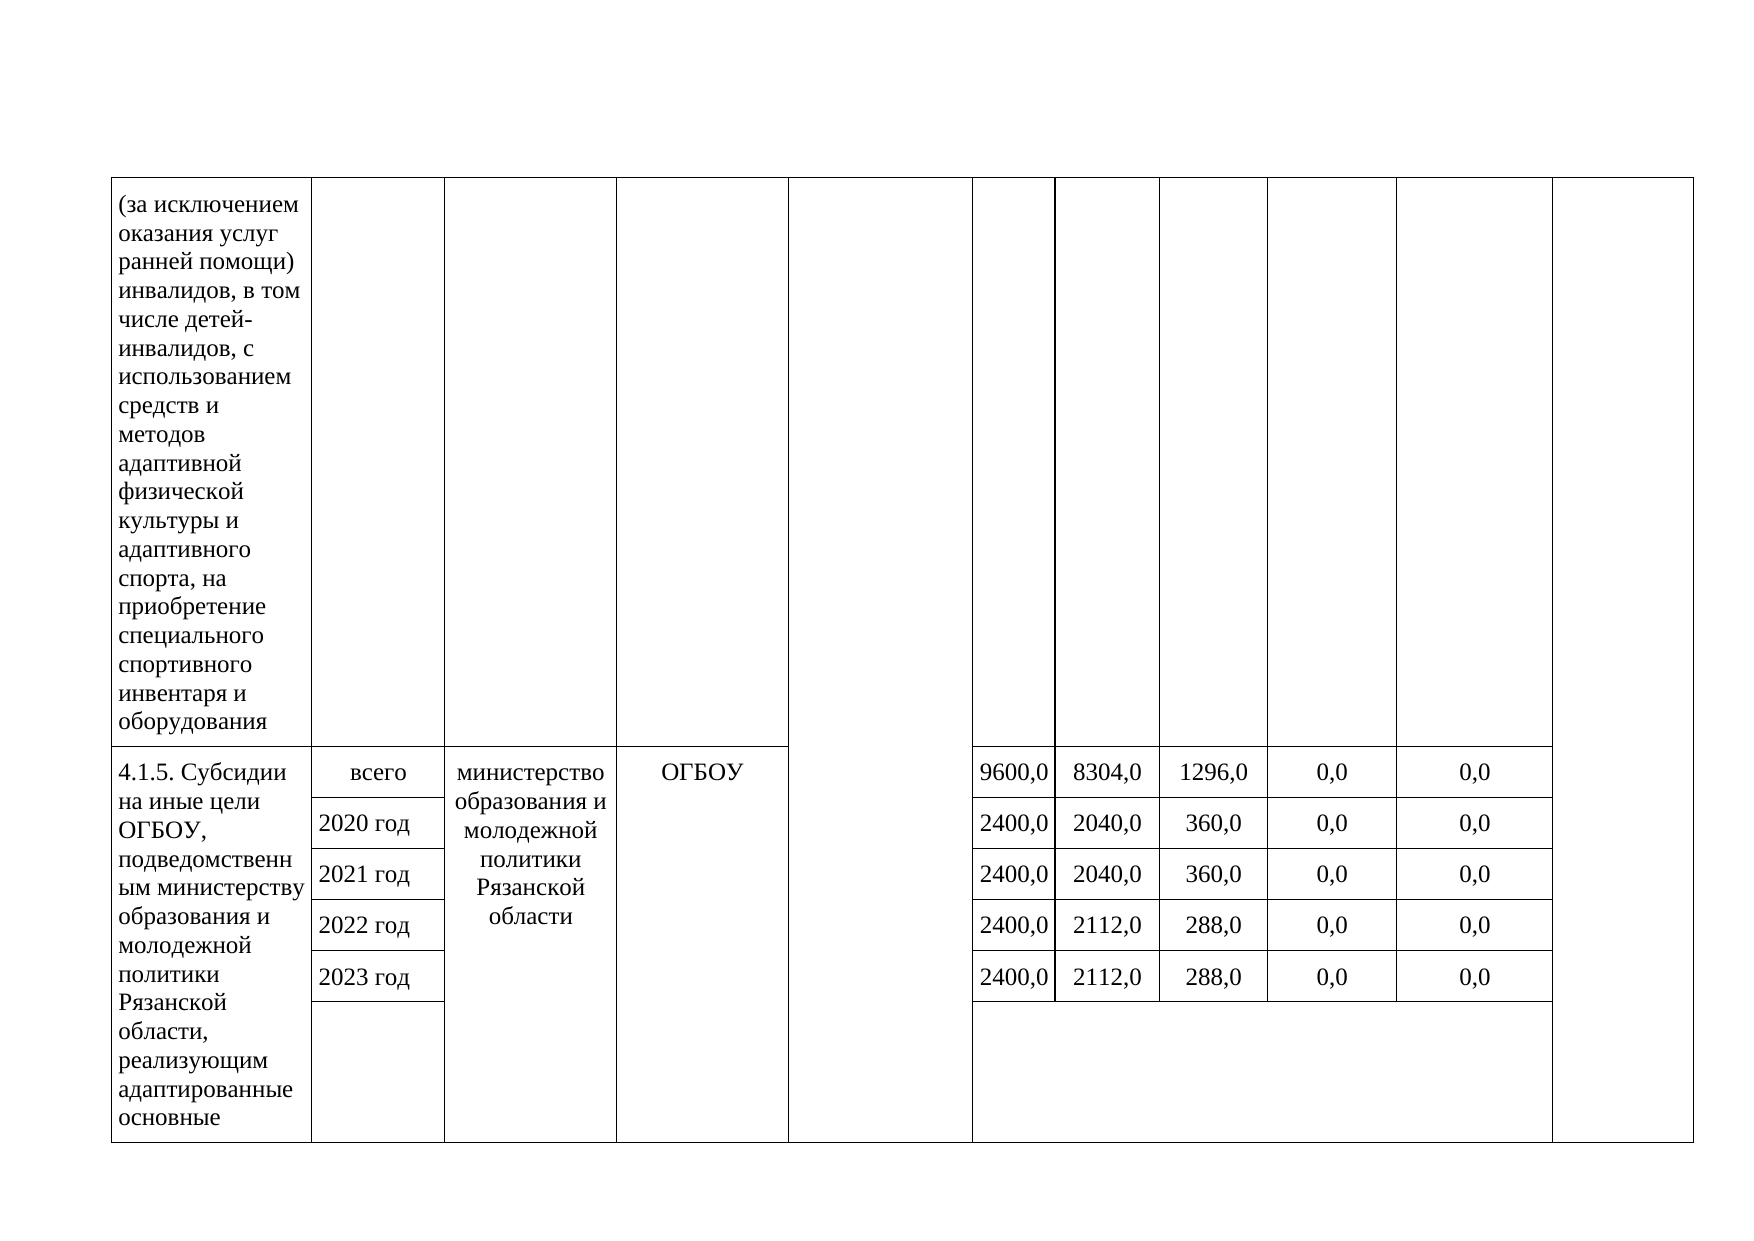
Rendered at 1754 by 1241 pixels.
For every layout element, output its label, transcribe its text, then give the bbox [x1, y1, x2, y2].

table_cell 9600,0 [973, 747, 1054, 797]
table_cell 0,0 [1268, 747, 1396, 797]
table_cell [1056, 178, 1159, 746]
table_cell 2040,0 [1056, 798, 1159, 848]
table_cell 288,0 [1160, 900, 1267, 950]
table_cell 0,0 [1397, 951, 1552, 1001]
table_cell 0,0 [1268, 900, 1396, 950]
table_cell ОГБОУ [617, 747, 788, 1142]
table_cell [312, 1002, 444, 1142]
table_cell 2400,0 [973, 900, 1054, 950]
table_cell [1397, 178, 1552, 746]
table_cell 288,0 [1160, 951, 1267, 1001]
table_cell 0,0 [1397, 798, 1552, 848]
table_cell 0,0 [1397, 747, 1552, 797]
table_cell 2022 год [312, 900, 444, 950]
table_cell [973, 1002, 1552, 1142]
table_cell 2400,0 [973, 798, 1054, 848]
table_cell 360,0 [1160, 849, 1267, 899]
table_cell 2021 год [312, 849, 444, 899]
table_cell [1268, 178, 1396, 746]
table_cell 2112,0 [1056, 951, 1159, 1001]
table_cell 2020 год [312, 798, 444, 848]
table_cell 1296,0 [1160, 747, 1267, 797]
table_cell [973, 178, 1054, 746]
table_cell 2112,0 [1056, 900, 1159, 950]
table_cell 2400,0 [973, 849, 1054, 899]
table_cell 2400,0 [973, 951, 1054, 1001]
table_cell 0,0 [1397, 849, 1552, 899]
table_cell 0,0 [1268, 798, 1396, 848]
table_cell 2023 год [312, 951, 444, 1001]
table_cell 0,0 [1397, 900, 1552, 950]
table_cell [1160, 178, 1267, 746]
table_cell 0,0 [1268, 951, 1396, 1001]
table_cell 2040,0 [1056, 849, 1159, 899]
table_cell 8304,0 [1056, 747, 1159, 797]
table_cell 360,0 [1160, 798, 1267, 848]
table_cell 0,0 [1268, 849, 1396, 899]
table_cell всего [312, 747, 444, 797]
table_cell [312, 178, 444, 746]
table_cell 4.1.5. Субсидии на иные цели ОГБОУ, подведомственным министерству образования и молодежной политики Рязанской области, реализующим адаптированные основные общеобразовательные программы начального общего образования, основного общего образования, среднего общего образования для инвалидов, в том числе детей-инвалидов, на приобретение специальных учебников, учебных пособий и дидактических материалов, специальных технических средств обучения коллективного и индивидуального пользования в целях создания специальных условий для получения образования обучающимися с ограниченными возможностями здоровья [112, 747, 311, 1142]
table_cell министерство образования и молодежной политики Рязанской области [445, 747, 616, 1142]
